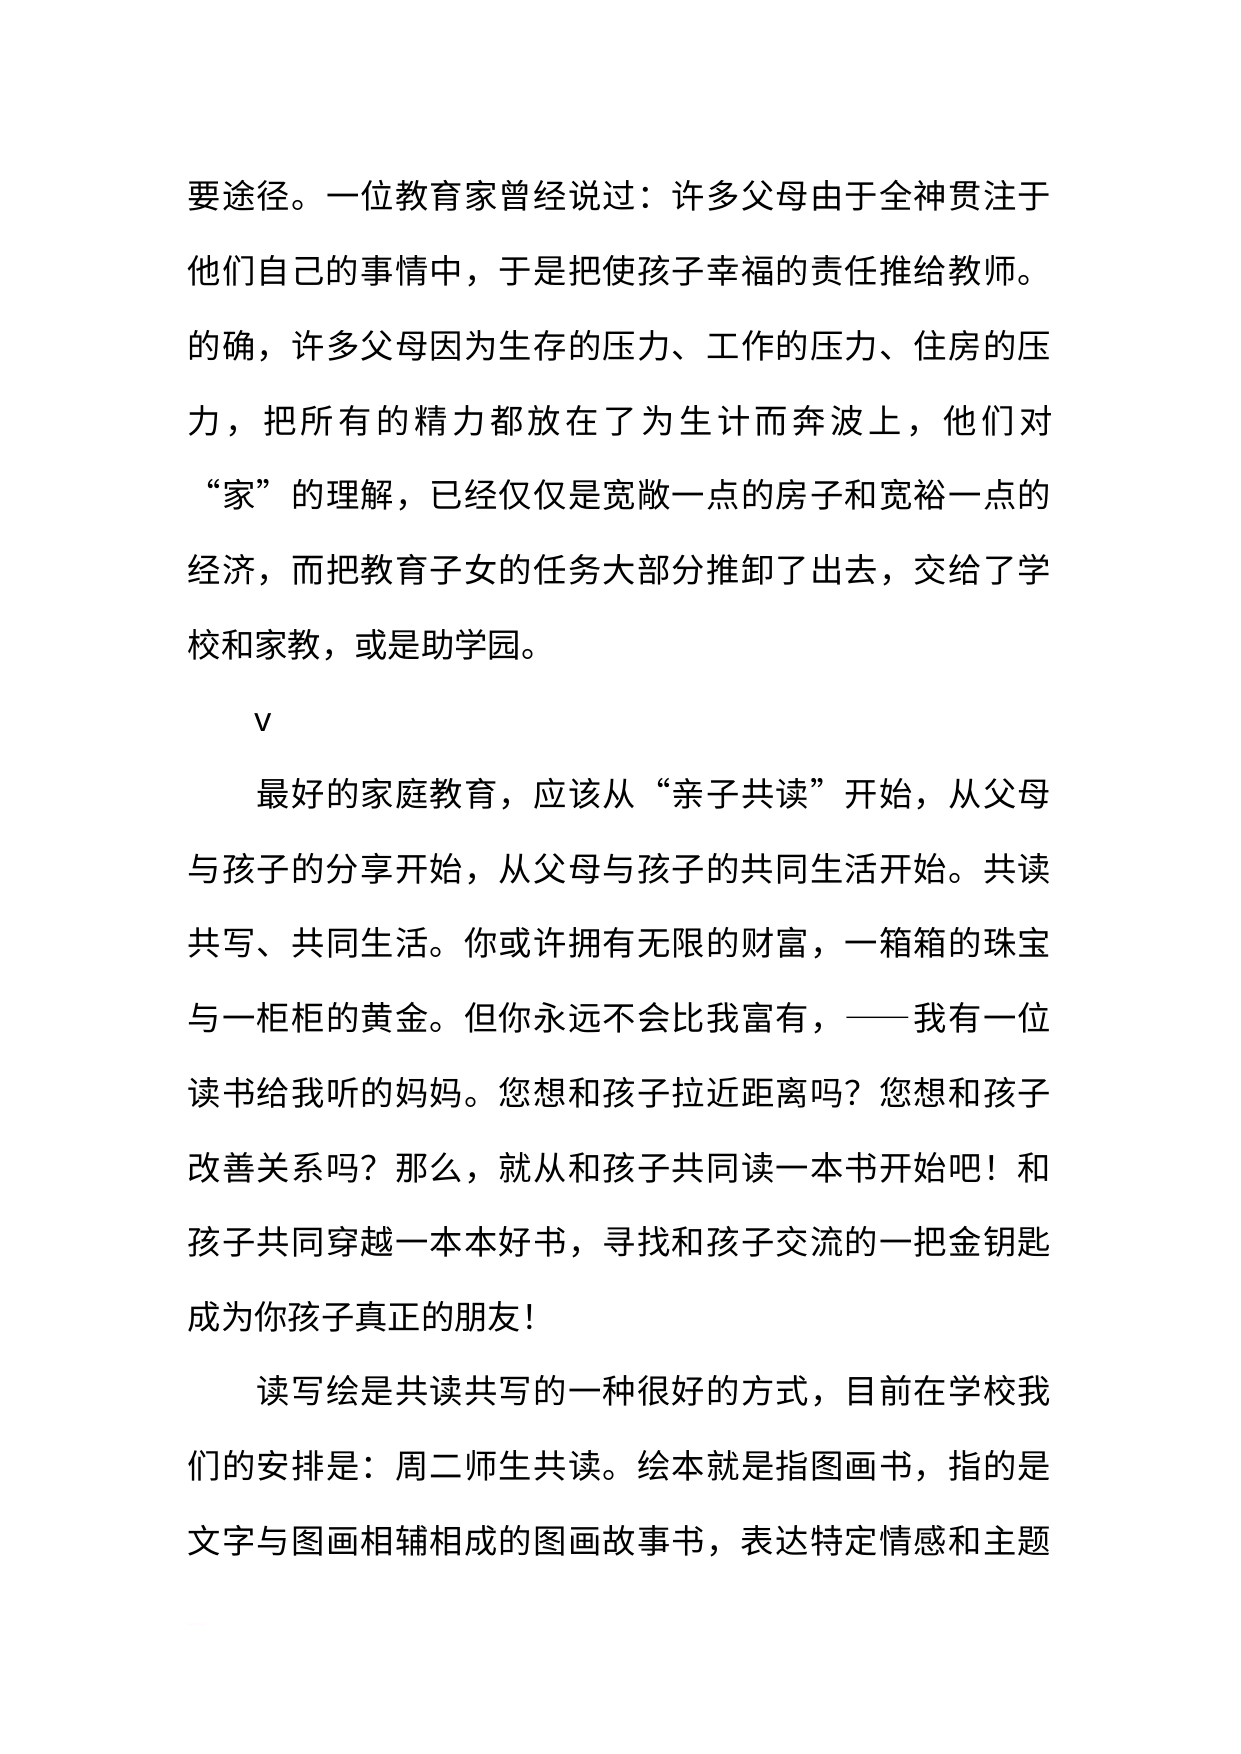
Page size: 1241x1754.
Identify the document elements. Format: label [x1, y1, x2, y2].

text [187, 162, 1053, 1571]
